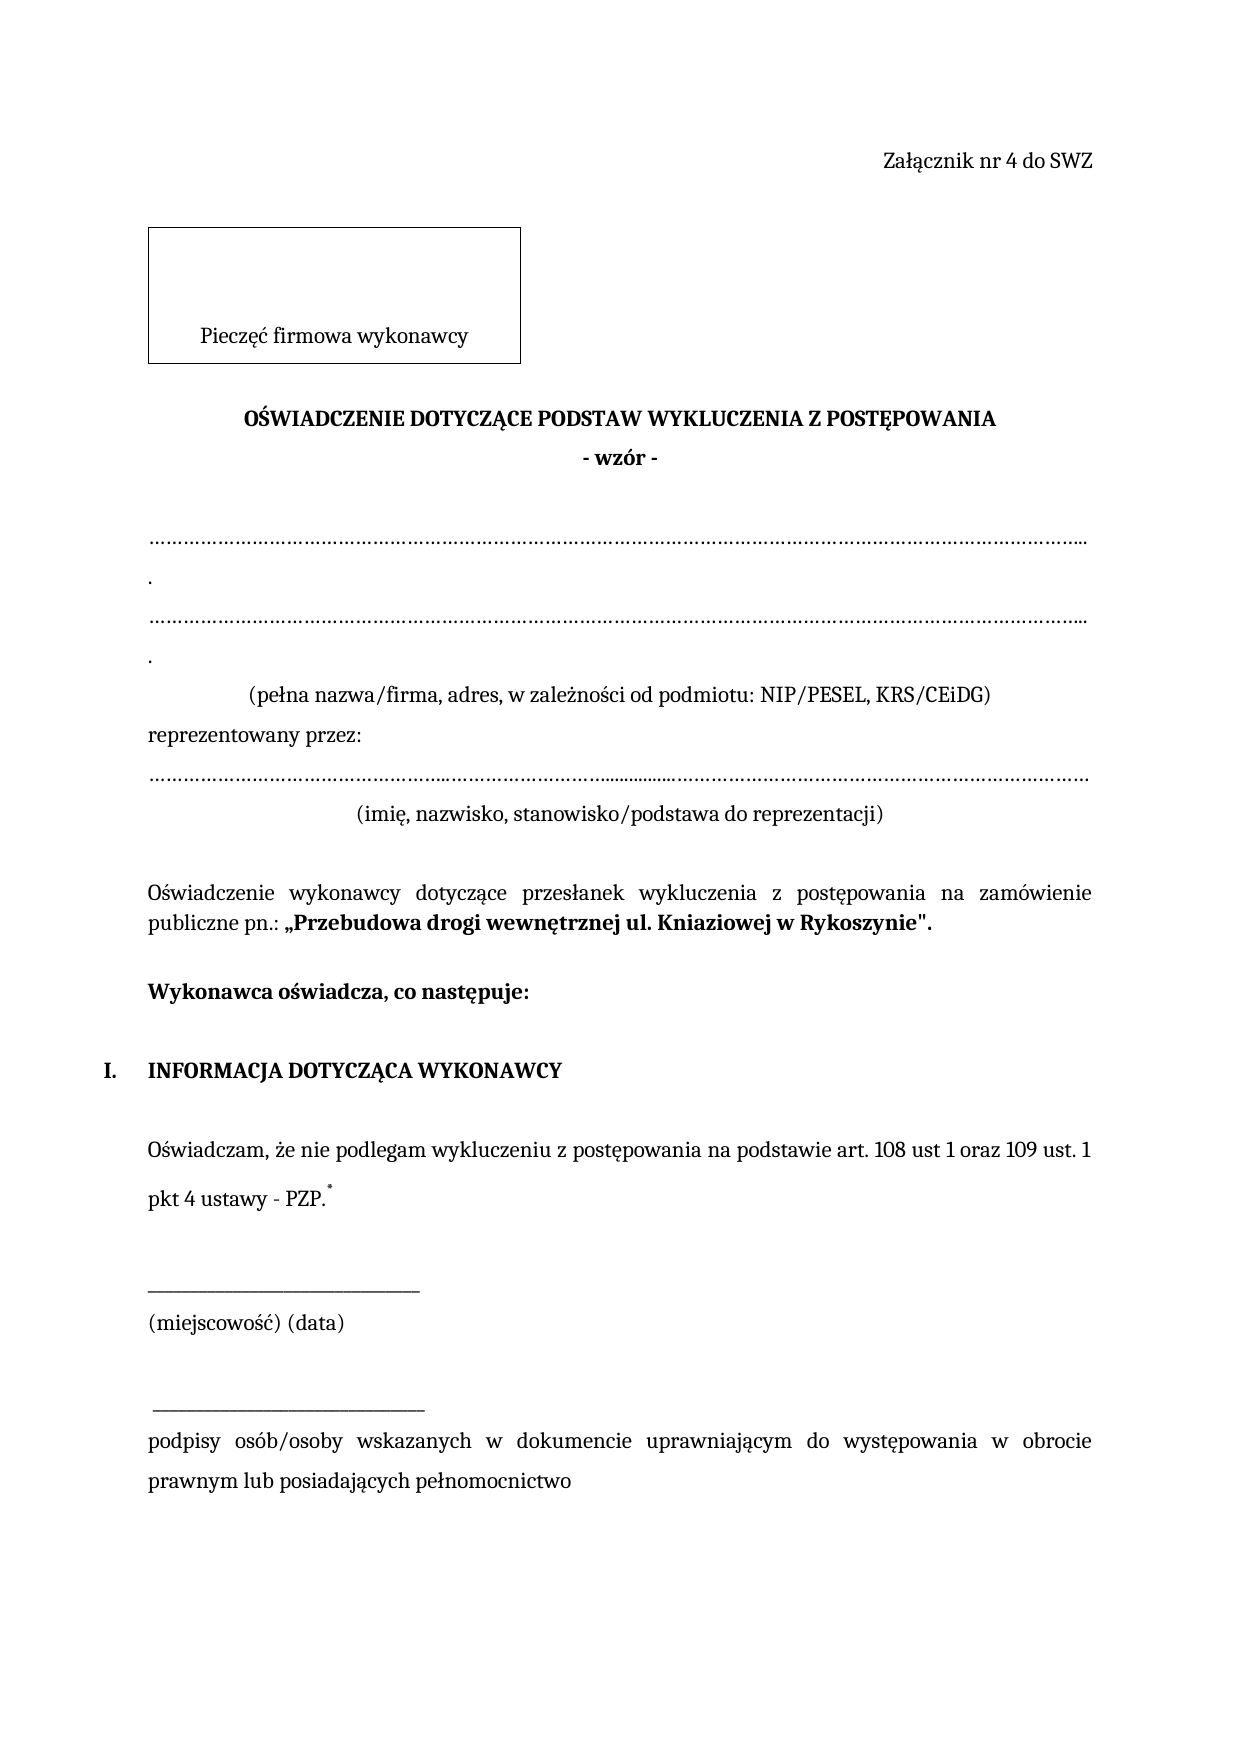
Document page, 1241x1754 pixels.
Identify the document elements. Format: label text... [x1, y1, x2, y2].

text ________________________________ [148, 1388, 1093, 1415]
text podpisy osób/osoby wskazanych w dokumencie uprawniającym do występowania w obrocie prawnym lub posiadających pełnomocnictwo [148, 1428, 1093, 1494]
text ________________________________ [148, 1270, 1093, 1296]
text (miejscowość) (data) [148, 1309, 1093, 1336]
text (pełna nazwa/firma, adres, w zależności od podmiotu: NIP/PESEL, KRS/CEiDG) [148, 682, 1093, 708]
text ……………………………………………..………………………...............……………………………………………………………… [148, 761, 1093, 787]
table_header Pieczęć firmowa wykonawcy [149, 228, 520, 362]
text reprezentowany przez: [148, 721, 1093, 748]
text OŚWIADCZENIE DOTYCZĄCE PODSTAW WYKLUCZENIA Z POSTĘPOWANIA [148, 406, 1093, 432]
text ………………………………………………………………………………………………………………………………………………... [148, 603, 1093, 669]
text (imię, nazwisko, stanowisko/podstawa do reprezentacji) [148, 800, 1093, 827]
list Wykonawca oświadcza, co następuje: [148, 979, 1093, 1006]
list INFORMACJA DOTYCZĄCA WYKONAWCY [103, 1058, 1093, 1084]
text Oświadczam, że nie podlegam wykluczeniu z postępowania na podstawie art. 108 ust 1 oraz 109 ust. 1 pkt 4 ustawy - PZP.* [148, 1137, 1093, 1214]
text - wzór - [148, 445, 1093, 471]
text Oświadczenie wykonawcy dotyczące przesłanek wykluczenia z postępowania na zamówienie publiczne pn.: „Przebudowa drogi wewnętrznej ul. Kniaziowej w Rykoszynie". [148, 879, 1093, 936]
text ………………………………………………………………………………………………………………………………………………... [148, 524, 1093, 590]
text Załącznik nr 4 do SWZ [148, 148, 1093, 174]
